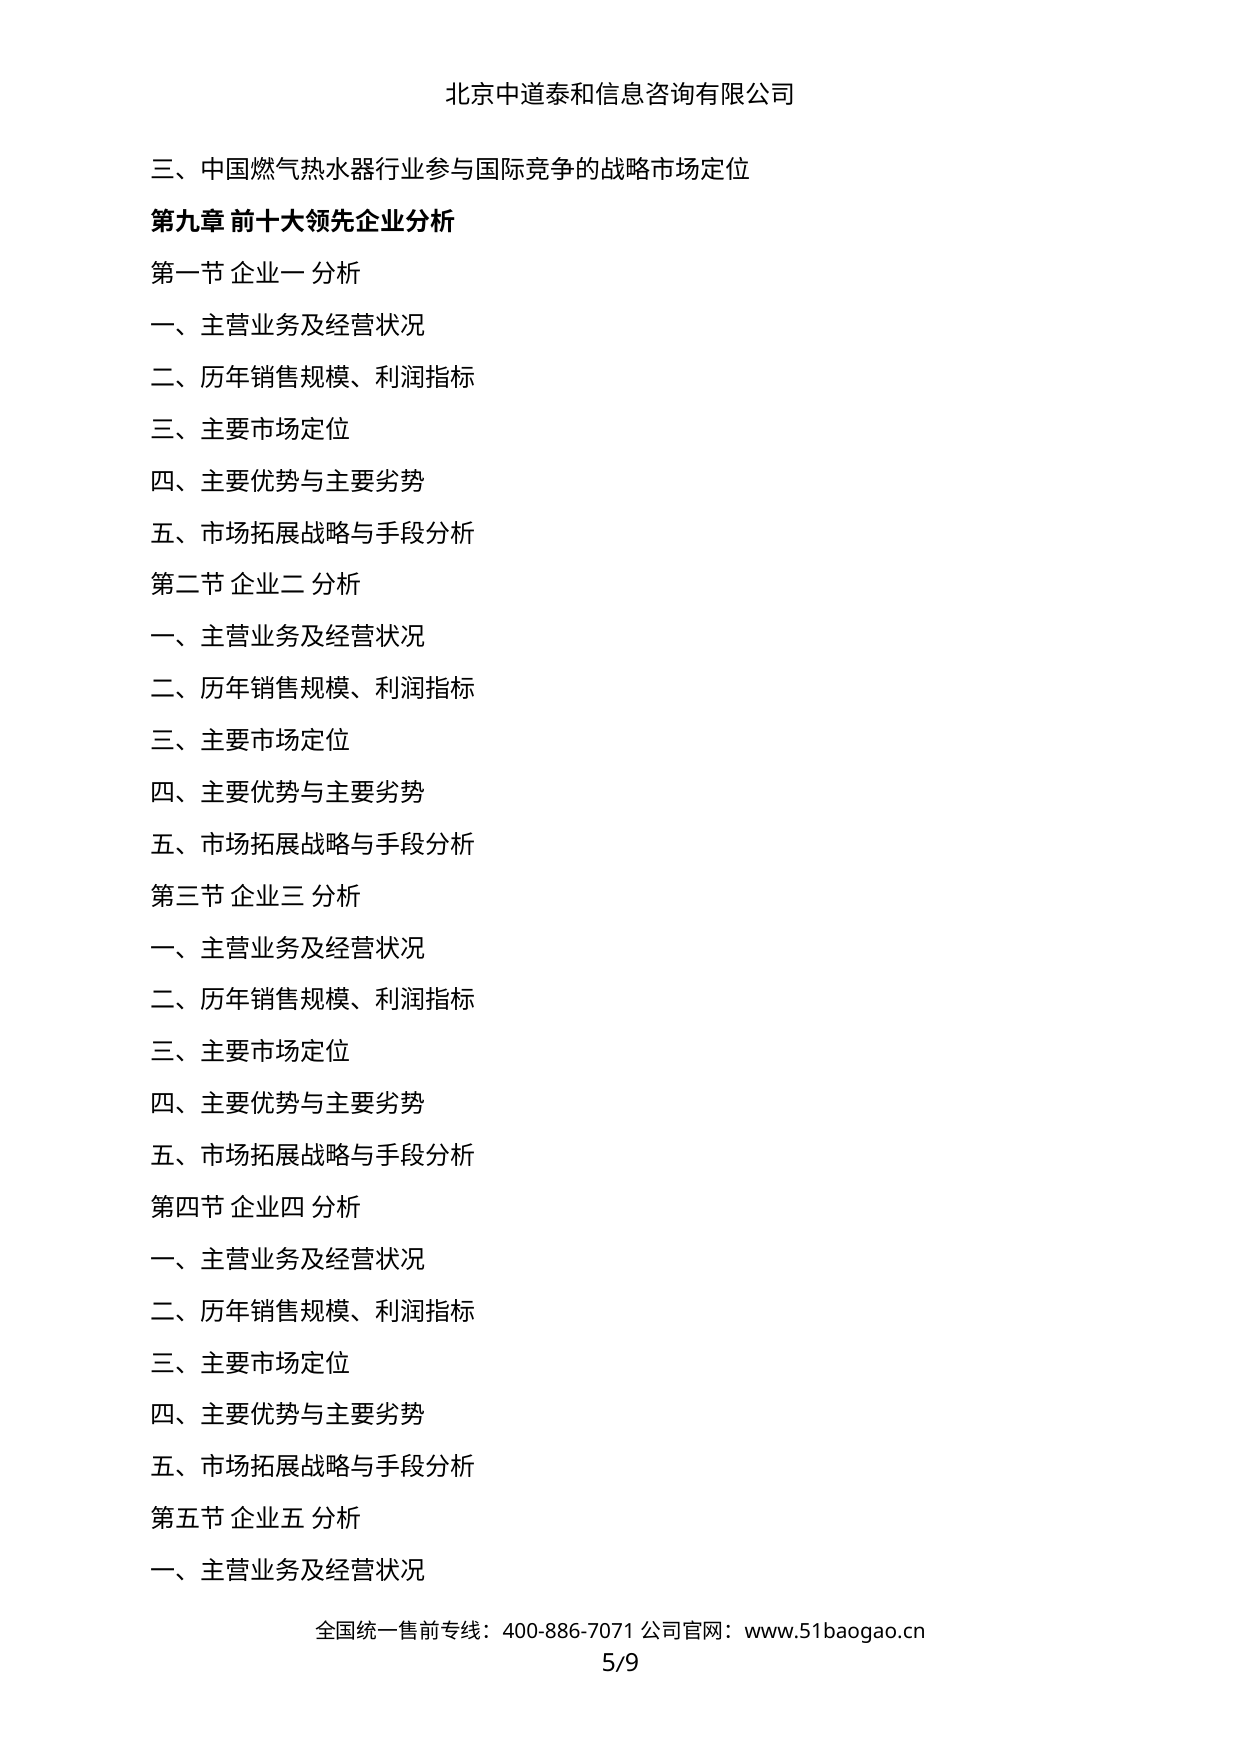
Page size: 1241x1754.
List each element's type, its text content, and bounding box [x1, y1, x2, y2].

text 第二节 企业二 分析 [150, 565, 1090, 601]
text 二、历年销售规模、利润指标 [150, 669, 1090, 705]
text 二、历年销售规模、利润指标 [150, 980, 1090, 1016]
text 第一节 企业一 分析 [150, 254, 1090, 290]
text 三、主要市场定位 [150, 721, 1090, 757]
text 五、市场拓展战略与手段分析 [150, 1136, 1090, 1172]
text 五、市场拓展战略与手段分析 [150, 1447, 1090, 1483]
text 二、历年销售规模、利润指标 [150, 357, 1090, 394]
text 四、主要优势与主要劣势 [150, 1395, 1090, 1431]
text 四、主要优势与主要劣势 [150, 1084, 1090, 1120]
text 五、市场拓展战略与手段分析 [150, 513, 1090, 549]
text 一、主营业务及经营状况 [150, 306, 1090, 342]
text 二、历年销售规模、利润指标 [150, 1291, 1090, 1327]
text 一、主营业务及经营状况 [150, 928, 1090, 964]
text 一、主营业务及经营状况 [150, 1551, 1090, 1587]
text 四、主要优势与主要劣势 [150, 461, 1090, 497]
text 第三节 企业三 分析 [150, 876, 1090, 912]
text 第九章 前十大领先企业分析 [150, 202, 1090, 238]
text 一、主营业务及经营状况 [150, 617, 1090, 653]
text 三、主要市场定位 [150, 1032, 1090, 1068]
text 三、中国燃气热水器行业参与国际竞争的战略市场定位 [150, 150, 1090, 186]
text 第四节 企业四 分析 [150, 1187, 1090, 1224]
text 三、主要市场定位 [150, 409, 1090, 446]
text 一、主营业务及经营状况 [150, 1239, 1090, 1276]
text 四、主要优势与主要劣势 [150, 772, 1090, 809]
text 五、市场拓展战略与手段分析 [150, 824, 1090, 861]
text 三、主要市场定位 [150, 1343, 1090, 1379]
text 第五节 企业五 分析 [150, 1499, 1090, 1535]
